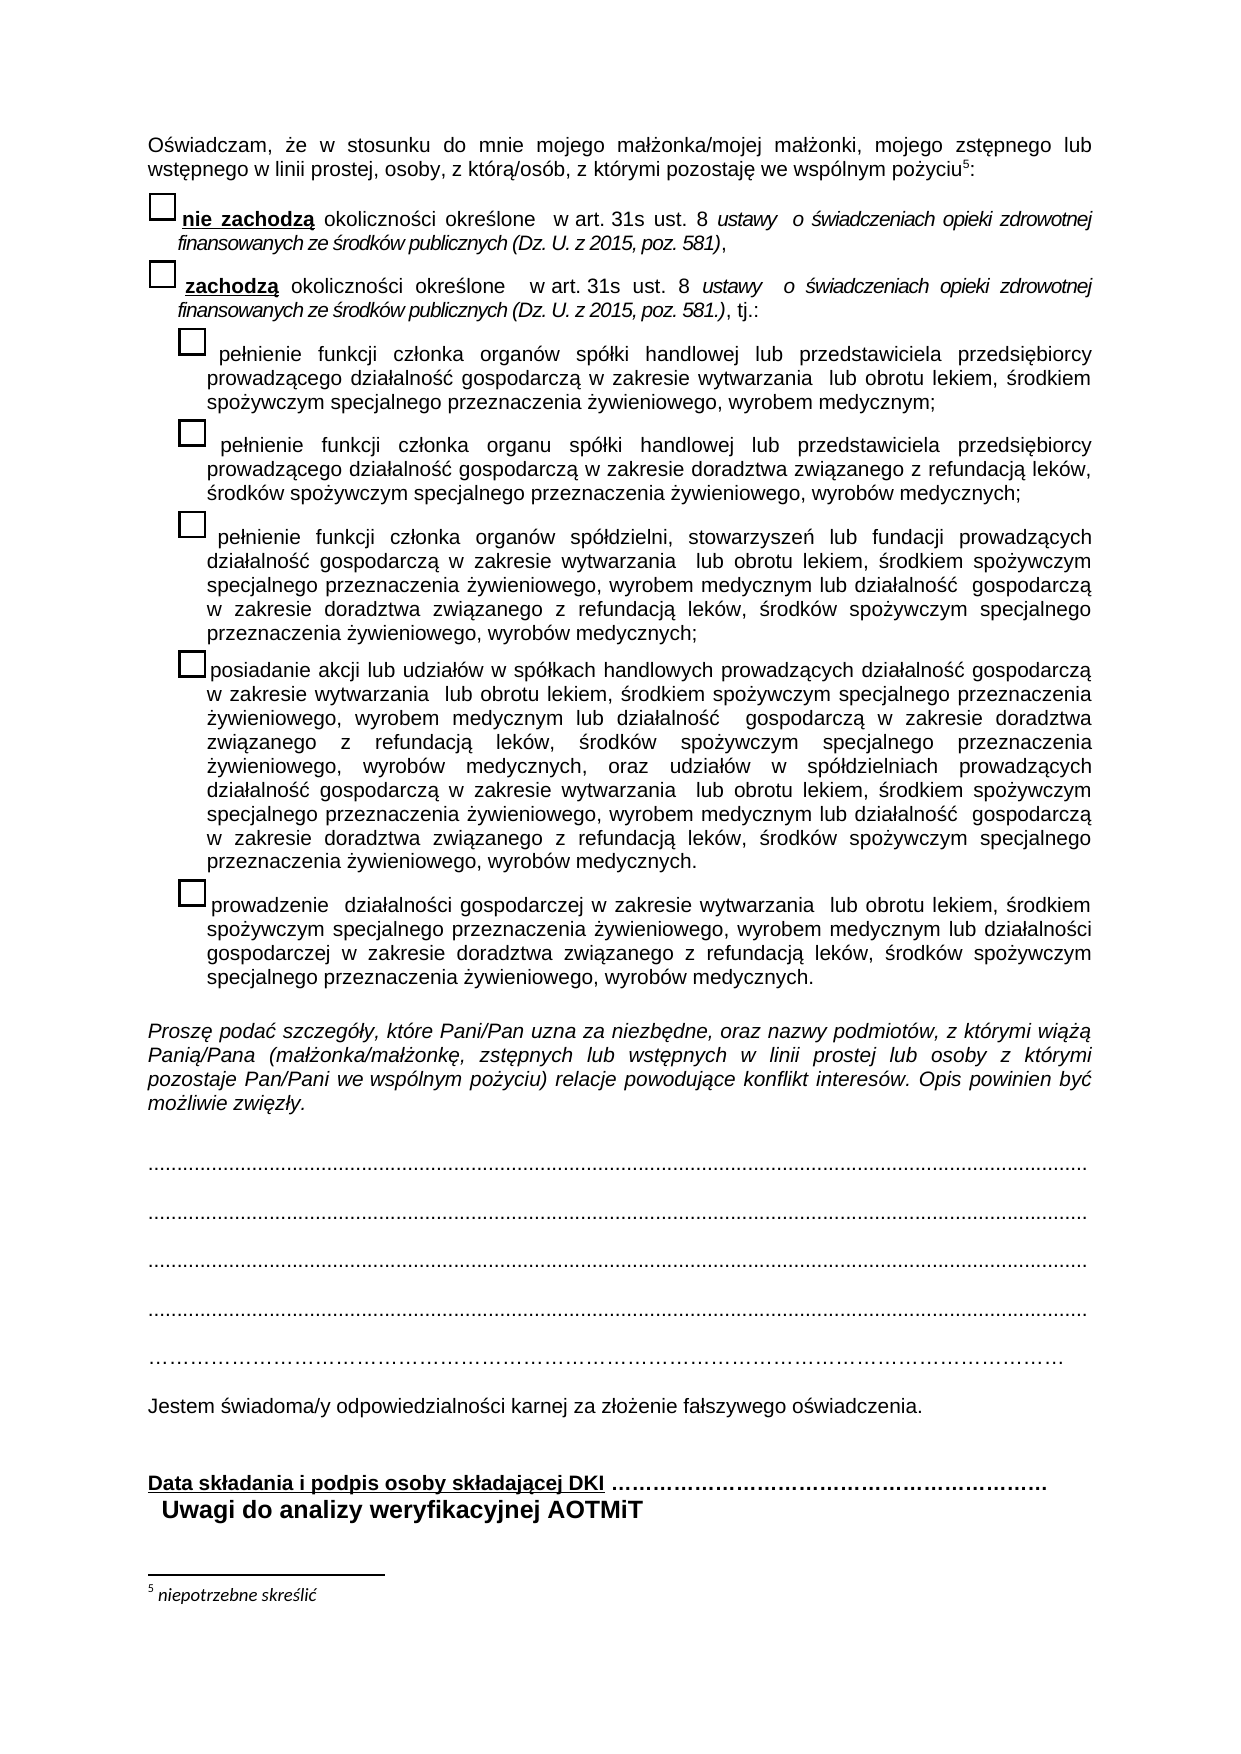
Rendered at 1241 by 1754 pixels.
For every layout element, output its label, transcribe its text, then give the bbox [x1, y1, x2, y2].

text pełnienie funkcji członka organów spółdzielni, stowarzyszeń lub fundacji prowadzących działalność gospodarczą w zakresie wytwarzania lub obrotu lekiem, środkiem spożywczym specjalnego przeznaczenia żywieniowego, wyrobem medycznym lub działalność gospodarczą w zakresie doradztwa związanego z refundacją leków, środków spożywczym specjalnego przeznaczenia żywieniowego, wyrobów medycznych; [177, 511, 1093, 644]
text Uwagi do analizy weryfikacyjnej AOTMiT [148, 1495, 1093, 1524]
text Oświadczam, że w stosunku do mnie mojego małżonka/mojej małżonki, mojego zstępnego lub wstępnego w linii prostej, osoby, z którą/osób, z którymi pozostaję we wspólnym pożyciu: [148, 133, 1093, 181]
text zachodzą okoliczności określone w art. 31s ust. 8 ustawy o świadczeniach opieki zdrowotnej finansowanych ze środków publicznych (Dz. U. z 2015, poz. 581.), tj.: [148, 261, 1093, 322]
text Proszę podać szczegóły, które Pani/Pan uzna za niezbędne, oraz nazwy podmiotów, z którymi wiążą Panią/Pana (małżonka/małżonkę, zstępnych lub wstępnych w linii prostej lub osoby z którymi pozostaje Pan/Pani we wspólnym pożyciu) relacje powodujące konflikt interesów. Opis powinien być możliwie zwięzły. [148, 1019, 1093, 1115]
text prowadzenie działalności gospodarczej w zakresie wytwarzania lub obrotu lekiem, środkiem spożywczym specjalnego przeznaczenia żywieniowego, wyrobem medycznym lub działalności gospodarczej w zakresie doradztwa związanego z refundacją leków, środków spożywczym specjalnego przeznaczenia żywieniowego, wyrobów medycznych. [177, 879, 1093, 989]
text posiadanie akcji lub udziałów w spółkach handlowych prowadzących działalność gospodarczą w zakresie wytwarzania lub obrotu lekiem, środkiem spożywczym specjalnego przeznaczenia żywieniowego, wyrobem medycznym lub działalność gospodarczą w zakresie doradztwa związanego z refundacją leków, środków spożywczym specjalnego przeznaczenia żywieniowego, wyrobów medycznych, oraz udziałów w spółdzielniach prowadzących działalność gospodarczą w zakresie wytwarzania lub obrotu lekiem, środkiem spożywczym specjalnego przeznaczenia żywieniowego, wyrobem medycznym lub działalność gospodarczą w zakresie doradztwa związanego z refundacją leków, środków spożywczym specjalnego przeznaczenia żywieniowego, wyrobów medycznych. [177, 651, 1093, 873]
text pełnienie funkcji członka organów spółki handlowej lub przedstawiciela przedsiębiorcy prowadzącego działalność gospodarczą w zakresie wytwarzania lub obrotu lekiem, środkiem spożywczym specjalnego przeznaczenia żywieniowego, wyrobem medycznym; [177, 328, 1093, 413]
text Data składania i podpis osoby składającej DKI ……………………………………………………… [148, 1471, 1093, 1495]
text ................................................................................................................................................................... [148, 1200, 1093, 1224]
text ................................................................................................................................................................... [148, 1248, 1093, 1272]
text …………………………………………………………………………………………………………………… [148, 1345, 1093, 1369]
text Jestem świadoma/y odpowiedzialności karnej za złożenie fałszywego oświadczenia. [148, 1393, 1093, 1417]
text pełnienie funkcji członka organu spółki handlowej lub przedstawiciela przedsiębiorcy prowadzącego działalność gospodarczą w zakresie doradztwa związanego z refundacją leków, środków spożywczym specjalnego przeznaczenia żywieniowego, wyrobów medycznych; [177, 420, 1093, 505]
text nie zachodzą okoliczności określone w art. 31s ust. 8 ustawy o świadczeniach opieki zdrowotnej finansowanych ze środków publicznych (Dz. U. z 2015, poz. 581), [148, 193, 1093, 254]
text ................................................................................................................................................................... [148, 1297, 1093, 1321]
text ................................................................................................................................................................... [148, 1151, 1093, 1175]
